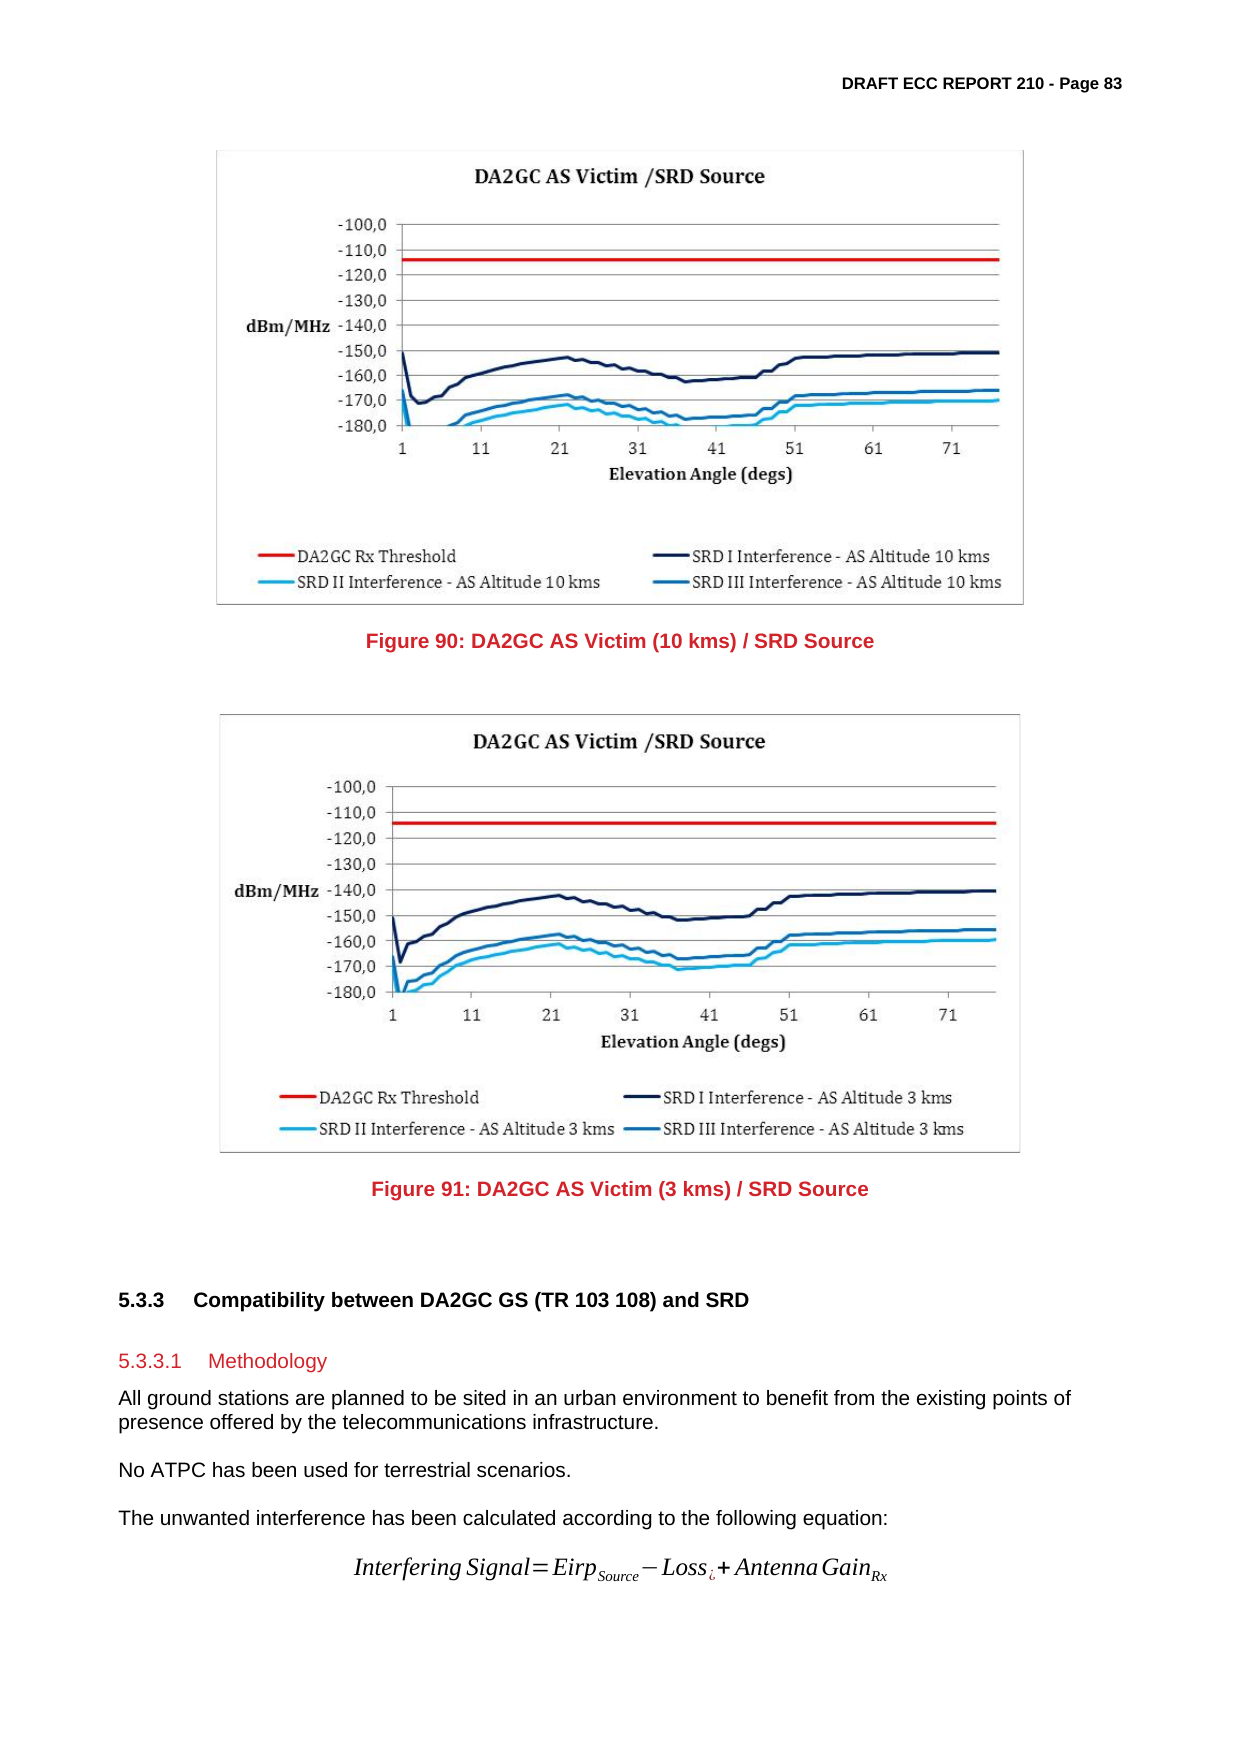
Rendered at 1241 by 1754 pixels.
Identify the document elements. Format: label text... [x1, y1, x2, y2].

picture [219, 714, 1021, 1153]
picture [216, 150, 1024, 605]
text The unwanted interference has been calculated according to the following equation: [118, 1505, 1122, 1529]
text All ground stations are planned to be sited in an urban environment to benefit from the existing points of presence offered by the telecommunications infrastructure. [118, 1386, 1122, 1433]
text No ATPC has been used for terrestrial scenarios. [118, 1457, 1122, 1481]
subtitle Compatibility between DA2GC GS (TR 103 108) and SRD [118, 1288, 1122, 1312]
text Figure 91: DA2GC AS Victim (3 kms) / SRD Source [118, 1177, 1122, 1201]
text Figure 90: DA2GC AS Victim (10 kms) / SRD Source [118, 629, 1122, 653]
subtitle Methodology [118, 1349, 1122, 1373]
